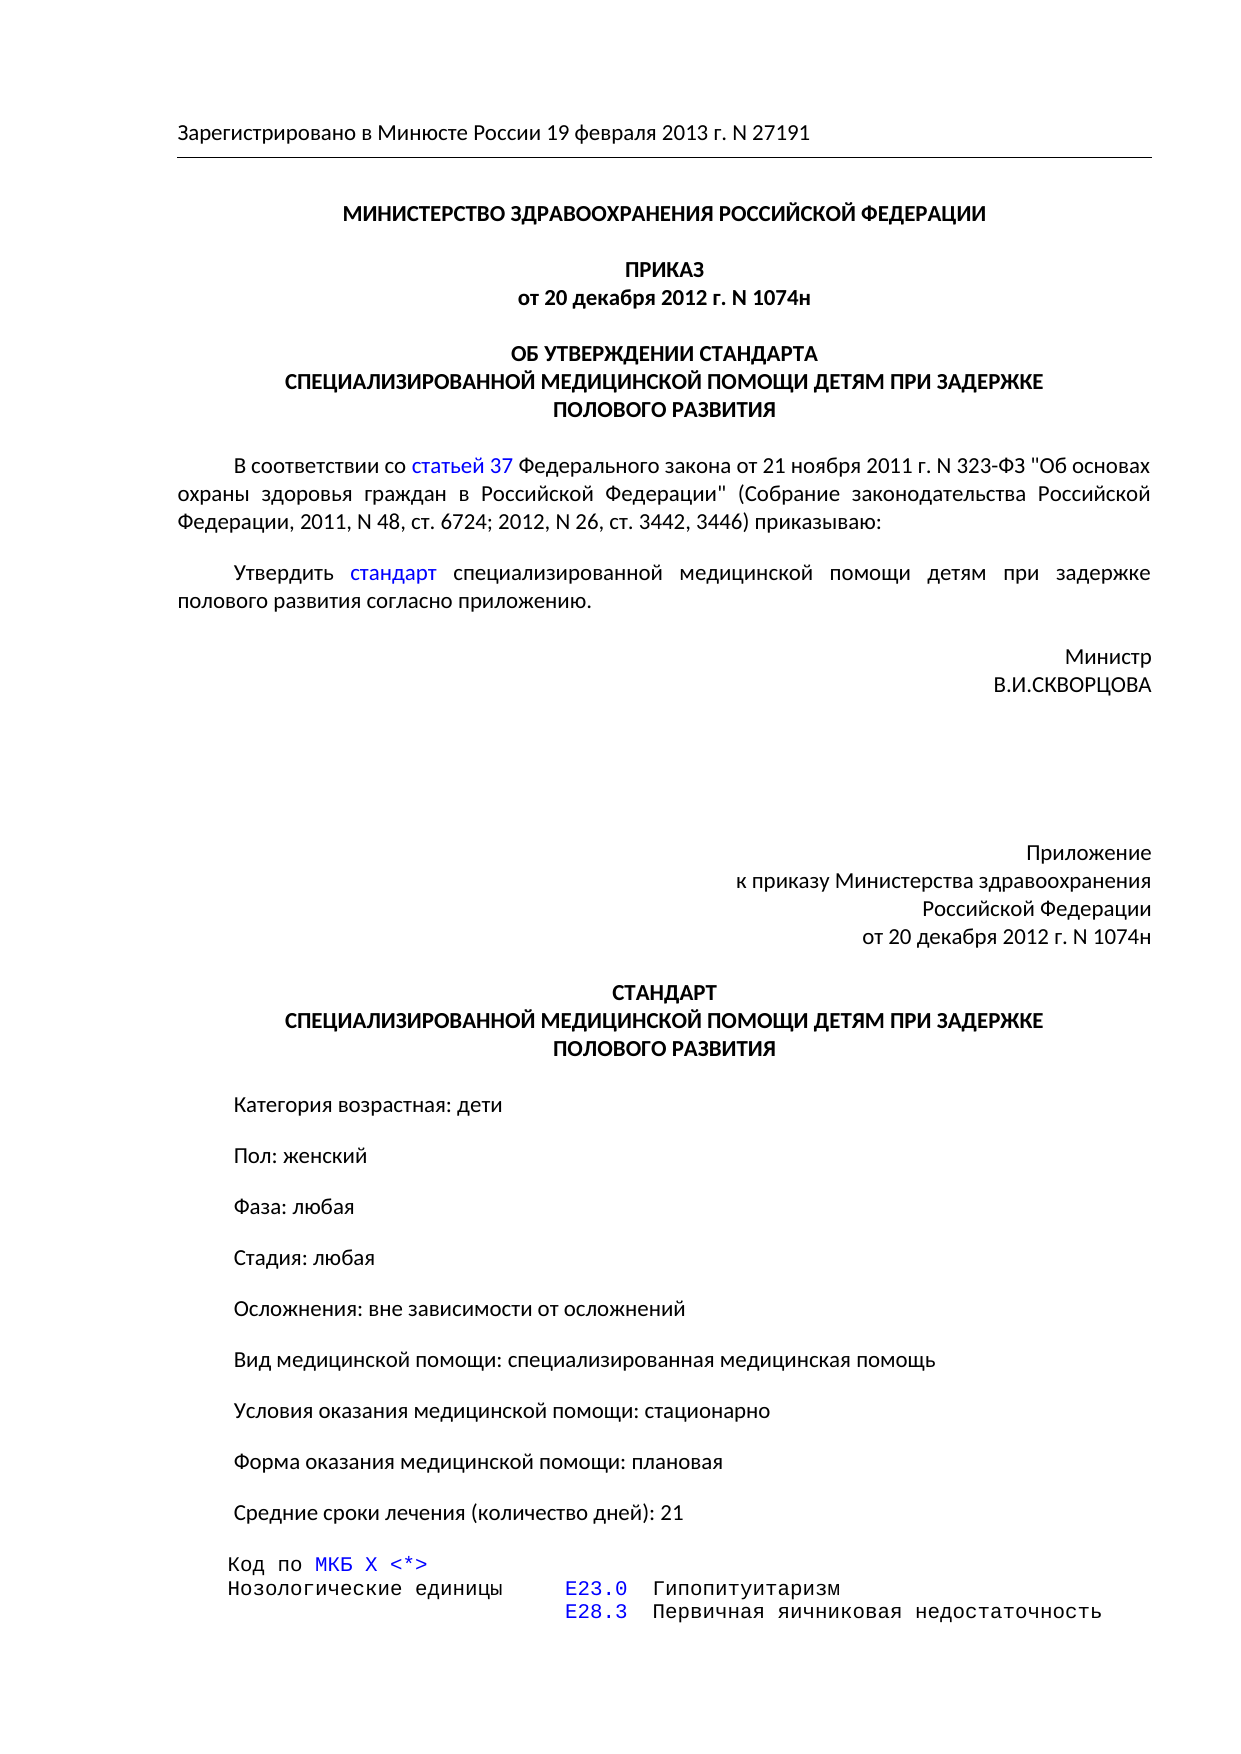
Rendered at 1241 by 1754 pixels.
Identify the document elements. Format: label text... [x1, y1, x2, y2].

text Условия оказания медицинской помощи: стационарно [177, 1396, 1152, 1424]
title ПОЛОВОГО РАЗВИТИЯ [177, 1034, 1152, 1063]
text Фаза: любая [177, 1192, 1152, 1221]
title СПЕЦИАЛИЗИРОВАННОЙ МЕДИЦИНСКОЙ ПОМОЩИ ДЕТЯМ ПРИ ЗАДЕРЖКЕ [177, 367, 1152, 395]
text В соответствии со статьей 37 Федерального закона от 21 ноября 2011 г. N 323-ФЗ "Об основах охраны здоровья граждан в Российской Федерации" (Собрание законодательства Российской Федерации, 2011, N 48, ст. 6724; 2012, N 26, ст. 3442, 3446) приказываю: [177, 451, 1152, 535]
title ПРИКАЗ [177, 255, 1152, 283]
title СТАНДАРТ [177, 978, 1152, 1007]
text Код по МКБ X <*> [177, 1554, 1152, 1578]
text Стадия: любая [177, 1243, 1152, 1271]
text E28.3 Первичная яичниковая недостаточность [177, 1601, 1152, 1625]
text Пол: женский [177, 1142, 1152, 1169]
text Приложение [177, 838, 1152, 866]
text Категория возрастная: дети [177, 1091, 1152, 1119]
text Осложнения: вне зависимости от осложнений [177, 1294, 1152, 1322]
text В.И.СКВОРЦОВА [177, 670, 1152, 698]
text Вид медицинской помощи: специализированная медицинская помощь [177, 1345, 1152, 1373]
title СПЕЦИАЛИЗИРОВАННОЙ МЕДИЦИНСКОЙ ПОМОЩИ ДЕТЯМ ПРИ ЗАДЕРЖКЕ [177, 1007, 1152, 1034]
title МИНИСТЕРСТВО ЗДРАВООХРАНЕНИЯ РОССИЙСКОЙ ФЕДЕРАЦИИ [177, 199, 1152, 227]
text Зарегистрировано в Минюсте России 19 февраля 2013 г. N 27191 [177, 118, 1152, 146]
title ПОЛОВОГО РАЗВИТИЯ [177, 395, 1152, 423]
text Средние сроки лечения (количество дней): 21 [177, 1498, 1152, 1526]
title от 20 декабря 2012 г. N 1074н [177, 283, 1152, 311]
text к приказу Министерства здравоохранения [177, 866, 1152, 894]
text Нозологические единицы E23.0 Гипопитуитаризм [177, 1578, 1152, 1601]
text Министр [177, 642, 1152, 670]
text от 20 декабря 2012 г. N 1074н [177, 922, 1152, 951]
text Российской Федерации [177, 894, 1152, 922]
text Утвердить стандарт специализированной медицинской помощи детям при задержке полового развития согласно приложению. [177, 558, 1152, 614]
title ОБ УТВЕРЖДЕНИИ СТАНДАРТА [177, 339, 1152, 367]
text Форма оказания медицинской помощи: плановая [177, 1447, 1152, 1475]
